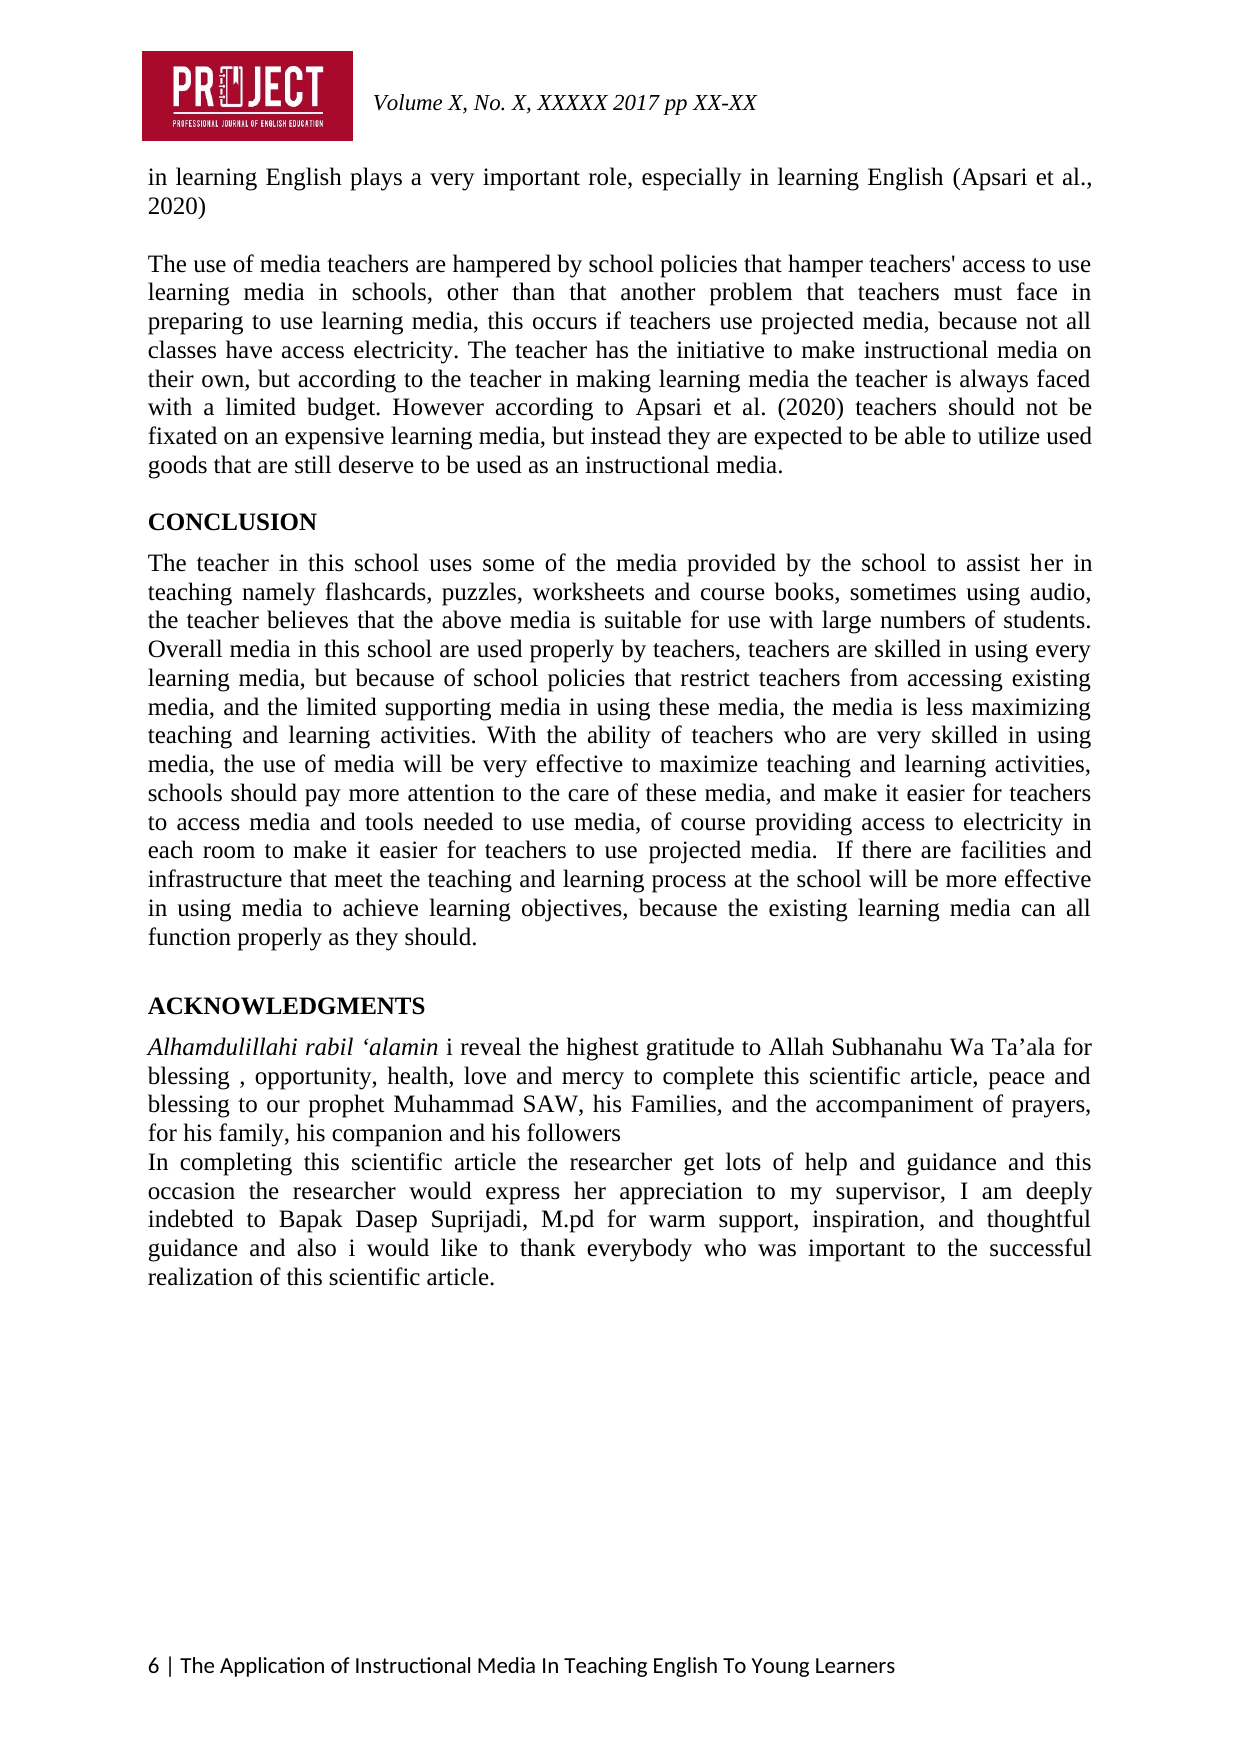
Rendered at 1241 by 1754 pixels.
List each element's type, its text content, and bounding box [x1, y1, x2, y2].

picture [142, 51, 353, 141]
list ACKNOWLEDGMENTS [148, 991, 1092, 1020]
text The teacher in this school uses some of the media provided by the school to assist her in teaching namely flashcards, puzzles, worksheets and course books, sometimes using audio, the teacher believes that the above media is suitable for use with large numbers of students. Overall media in this school are used properly by teachers, teachers are skilled in using every learning media, but because of school policies that restrict teachers from accessing existing media, and the limited supporting media in using these media, the media is less maximizing teaching and learning activities. With the ability of teachers who are very skilled in using media, the use of media will be very effective to maximize teaching and learning activities, schools should pay more attention to the care of these media, and make it easier for teachers to access media and tools needed to use media, of course providing access to electricity in each room to make it easier for teachers to use projected media. If there are facilities and infrastructure that meet the teaching and learning process at the school will be more effective in using media to achieve learning objectives, because the existing learning media can all function properly as they should. [148, 548, 1092, 951]
list In completing this scientific article the researcher get lots of help and guidance and this occasion the researcher would express her appreciation to my supervisor, I am deeply indebted to Bapak Dasep Suprijadi, M.pd for warm support, inspiration, and thoughtful guidance and also i would like to thank everybody who was important to the successful realization of this scientific article. [148, 1147, 1092, 1291]
list Alhamdulillahi rabil ‘alamin i reveal the highest gratitude to Allah Subhanahu Wa Ta’ala for blessing , opportunity, health, love and mercy to complete this scientific article, peace and blessing to our prophet Muhammad SAW, his Families, and the accompaniment of prayers, for his family, his companion and his followers [148, 1032, 1092, 1147]
text CONCLUSION [148, 507, 1092, 536]
text The use of media teachers are hampered by school policies that hamper teachers' access to use learning media in schools, other than that another problem that teachers must face in preparing to use learning media, this occurs if teachers use projected media, because not all classes have access electricity. The teacher has the initiative to make instructional media on their own, but according to the teacher in making learning media the teacher is always faced with a limited budget. However according to Apsari et al. (2020) teachers should not be fixated on an expensive learning media, but instead they are expected to be able to utilize used goods that are still deserve to be used as an instructional media. [148, 249, 1092, 479]
